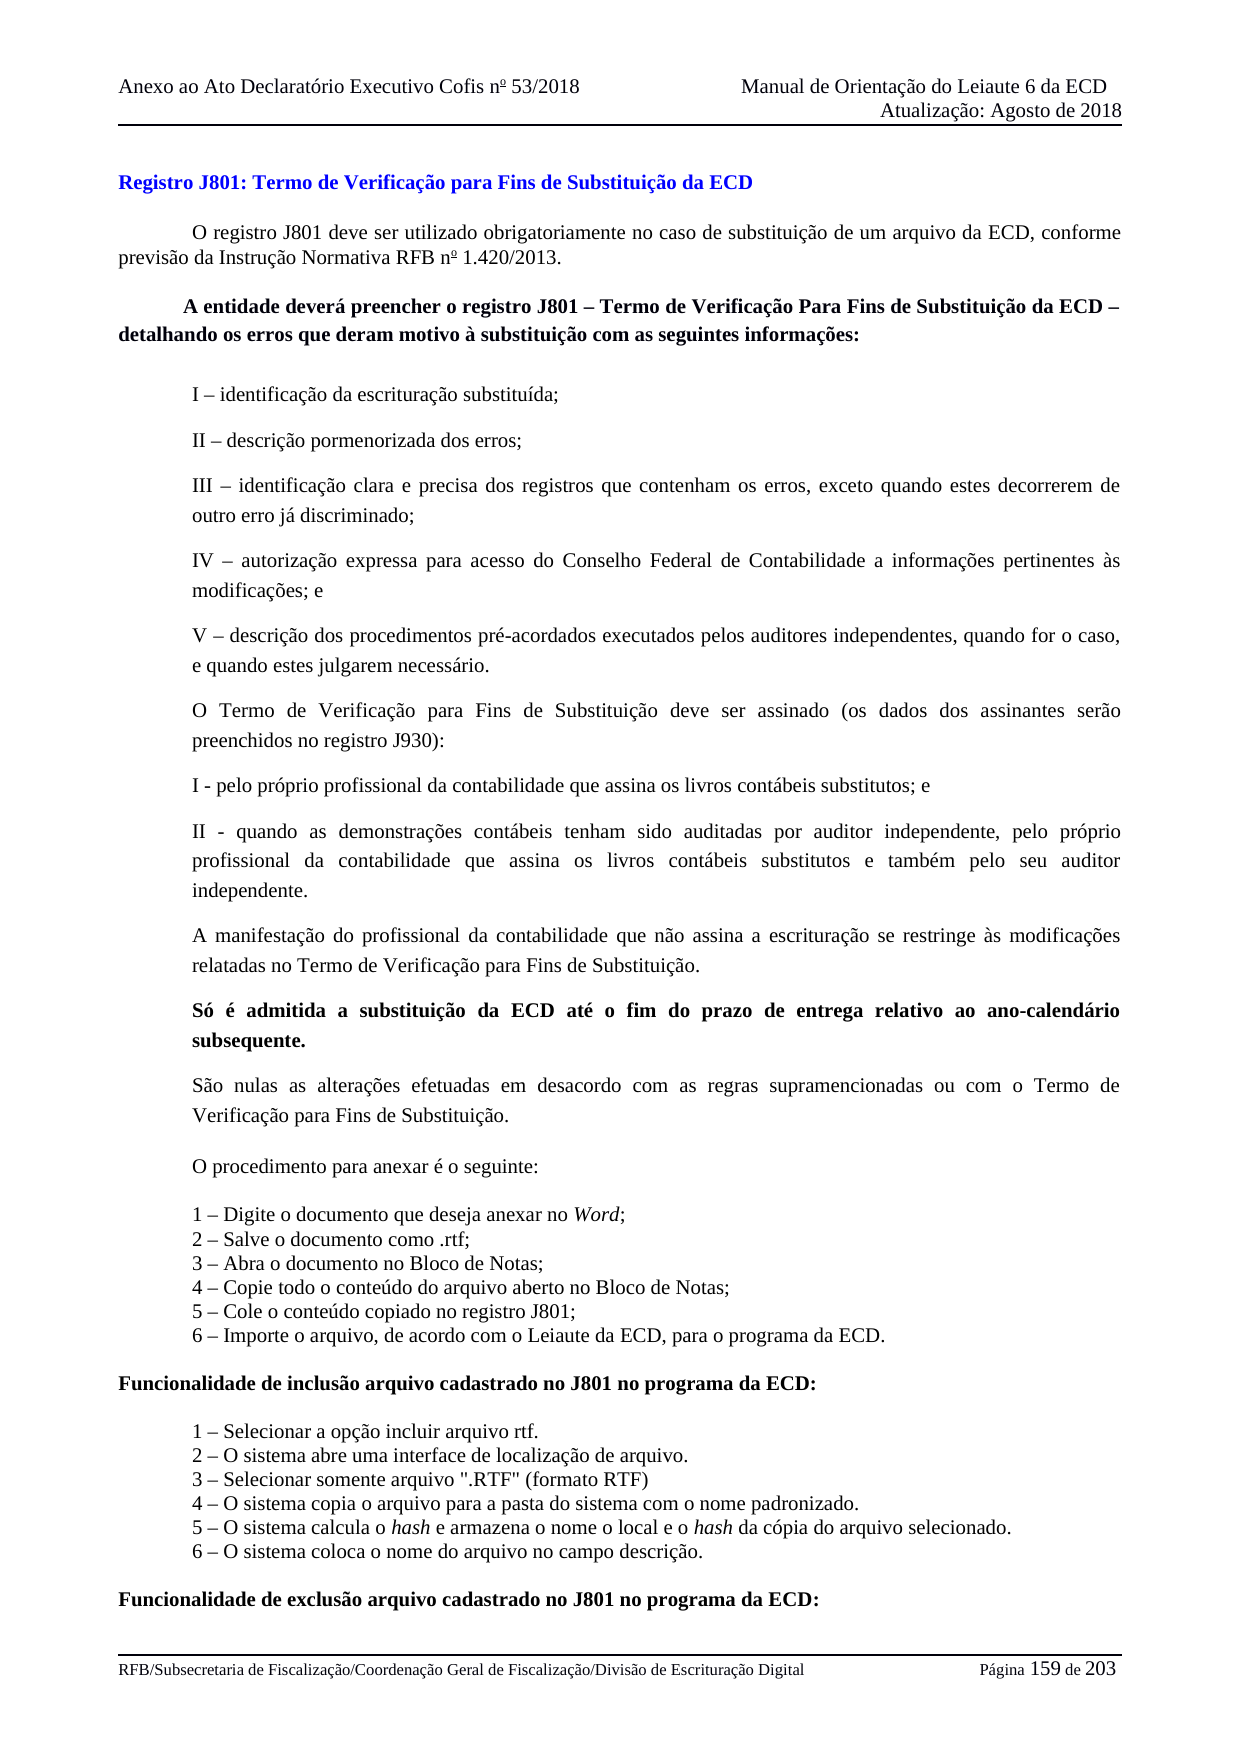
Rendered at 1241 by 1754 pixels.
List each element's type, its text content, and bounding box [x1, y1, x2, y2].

text Só é admitida a substituição da ECD até o fim do prazo de entrega relativo ao ano-calendário subsequente. [192, 993, 1122, 1052]
text I – identificação da escrituração substituída; [192, 377, 1122, 406]
text 6 – O sistema coloca o nome do arquivo no campo descrição. [192, 1539, 1122, 1563]
text 2 – O sistema abre uma interface de localização de arquivo. [192, 1443, 1122, 1467]
text Funcionalidade de exclusão arquivo cadastrado no J801 no programa da ECD: [118, 1587, 1122, 1611]
text 4 – O sistema copia o arquivo para a pasta do sistema com o nome padronizado. [192, 1491, 1122, 1515]
text São nulas as alterações efetuadas em desacordo com as regras supramencionadas ou com o Termo de Verificação para Fins de Substituição. [192, 1068, 1122, 1127]
text I - pelo próprio profissional da contabilidade que assina os livros contábeis substitutos; e [192, 768, 1122, 797]
subtitle Registro J801: Termo de Verificação para Fins de Substituição da ECD [118, 170, 1122, 194]
text A entidade deverá preencher o registro J801 – Termo de Verificação Para Fins de Substituição da ECD – detalhando os erros que deram motivo à substituição com as seguintes informações: [118, 294, 1122, 346]
text IV – autorização expressa para acesso do Conselho Federal de Contabilidade a informações pertinentes às modificações; e [192, 543, 1122, 602]
text 3 – Selecionar somente arquivo ".RTF" (formato RTF) [192, 1467, 1122, 1491]
text V – descrição dos procedimentos pré-acordados executados pelos auditores independentes, quando for o caso, e quando estes julgarem necessário. [192, 618, 1122, 677]
text 5 – Cole o conteúdo copiado no registro J801; [118, 1299, 1122, 1323]
text 1 – Selecionar a opção incluir arquivo rtf. [192, 1419, 1122, 1443]
text O registro J801 deve ser utilizado obrigatoriamente no caso de substituição de um arquivo da ECD, conforme previsão da Instrução Normativa RFB no 1.420/2013. [118, 219, 1122, 269]
text II – descrição pormenorizada dos erros; [192, 422, 1122, 452]
text A manifestação do profissional da contabilidade que não assina a escrituração se restringe às modificações relatadas no Termo de Verificação para Fins de Substituição. [192, 918, 1122, 977]
text 3 – Abra o documento no Bloco de Notas; [118, 1251, 1122, 1274]
text 6 – Importe o arquivo, de acordo com o Leiaute da ECD, para o programa da ECD. [118, 1323, 1122, 1347]
text 5 – O sistema calcula o hash e armazena o nome o local e o hash da cópia do arquivo selecionado. [192, 1515, 1122, 1539]
text II - quando as demonstrações contábeis tenham sido auditadas por auditor independente, pelo próprio profissional da contabilidade que assina os livros contábeis substitutos e também pelo seu auditor independente. [192, 814, 1122, 902]
text 2 – Salve o documento como .rtf; [118, 1226, 1122, 1251]
text Funcionalidade de inclusão arquivo cadastrado no J801 no programa da ECD: [118, 1371, 1122, 1395]
text O Termo de Verificação para Fins de Substituição deve ser assinado (os dados dos assinantes serão preenchidos no registro J930): [192, 693, 1122, 752]
text 4 – Copie todo o conteúdo do arquivo aberto no Bloco de Notas; [118, 1274, 1122, 1299]
text III – identificação clara e precisa dos registros que contenham os erros, exceto quando estes decorrerem de outro erro já discriminado; [192, 468, 1122, 527]
text 1 – Digite o documento que deseja anexar no Word; [118, 1202, 1122, 1226]
text O procedimento para anexar é o seguinte: [118, 1154, 1122, 1178]
